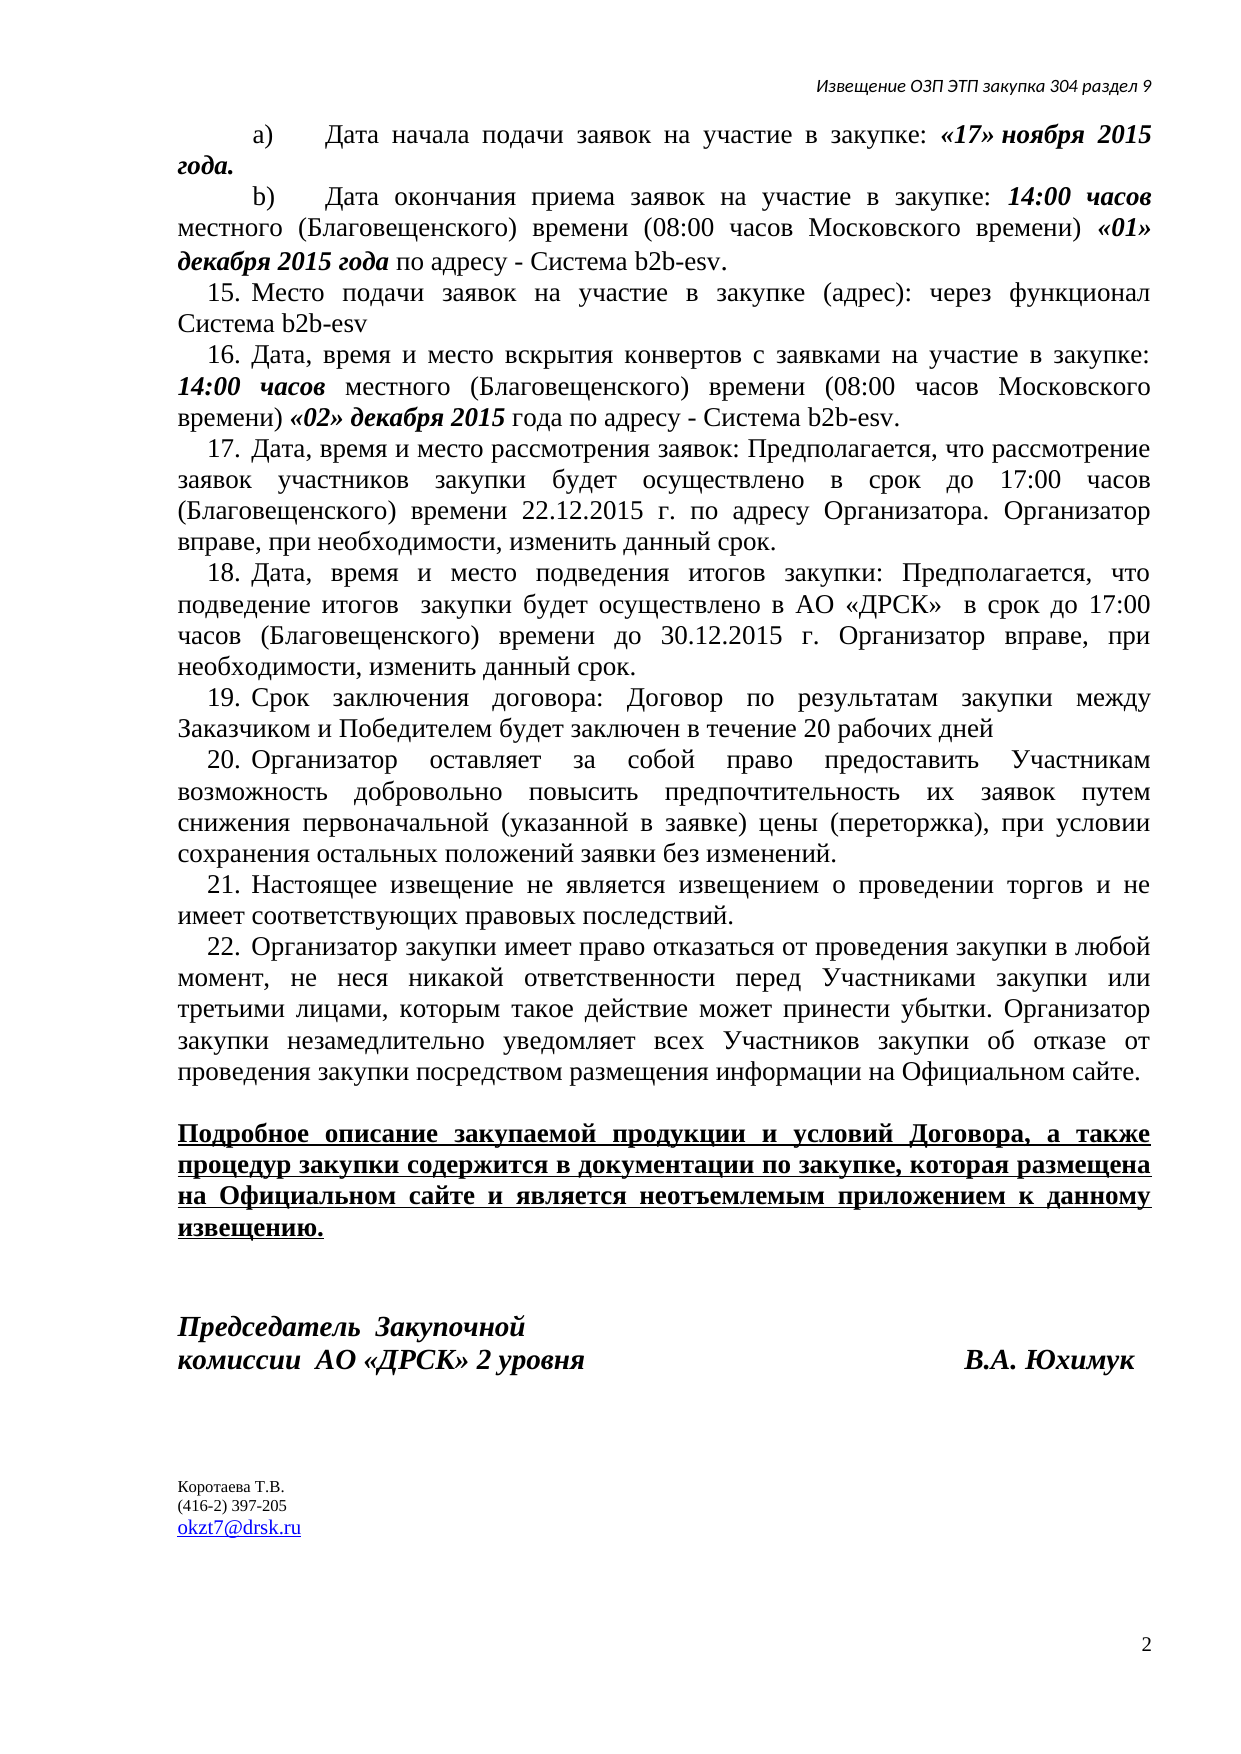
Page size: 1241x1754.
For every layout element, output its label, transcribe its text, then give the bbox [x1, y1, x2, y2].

list Организатор оставляет за собой право предоставить Участникам возможность добровольно повысить предпочтительность их заявок путем снижения первоначальной (указанной в заявке) цены (переторжка), при условии сохранения остальных положений заявки без изменений. [177, 743, 1152, 868]
list Место подачи заявок на участие в закупке (адрес): через функционал Система b2b-esv [177, 276, 1152, 338]
list Дата начала подачи заявок на участие в закупке: «17» ноября 2015 года. [177, 118, 1152, 180]
text Коротаева Т.В. [177, 1477, 1152, 1496]
text (416-2) 397-205 [177, 1496, 1152, 1515]
list Настоящее извещение не является извещением о проведении торгов и не имеет соответствующих правовых последствий. [177, 868, 1152, 930]
list Дата, время и место вскрытия конвертов с заявками на участие в закупке: 14:00 часов местного (Благовещенского) времени (08:00 часов Московского времени) «02» декабря 2015 года по адресу - Система b2b-esv. [177, 338, 1152, 432]
text Председатель Закупочной [177, 1309, 1152, 1342]
text Подробное описание закупаемой продукции и условий Договора, а также процедур закупки содержится в документации по закупке, которая размещена на Официальном сайте и является неотъемлемым приложением к данному извещению. [177, 1177, 1152, 1207]
list Дата окончания приема заявок на участие в закупке: 14:00 часов местного (Благовещенского) времени (08:00 часов Московского времени) «01» декабря 2015 года по адресу - Система b2b-esv. [177, 180, 1152, 276]
text okzt7@drsk.ru [177, 1515, 1152, 1539]
list Дата, время и место подведения итогов закупки: Предполагается, что подведение итогов закупки будет осуществлено в АО «ДРСК» в срок до 17:00 часов (Благовещенского) времени до 30.12.2015 г. Организатор вправе, при необходимости, изменить данный срок. [177, 557, 1152, 681]
text Подробное описание закупаемой продукции и условий Договора, а также процедур закупки содержится в документации по закупке, которая размещена на Официальном сайте и является неотъемлемым приложением к данному извещению. [177, 1117, 1152, 1176]
text Подробное описание закупаемой продукции и условий Договора, а также процедур закупки содержится в документации по закупке, которая размещена на Официальном сайте и является неотъемлемым приложением к данному извещению. [177, 1208, 1152, 1242]
list Организатор закупки имеет право отказаться от проведения закупки в любой момент, не неся никакой ответственности перед Участниками закупки или третьими лицами, которым такое действие может принести убытки. Организатор закупки незамедлительно уведомляет всех Участников закупки об отказе от проведения закупки посредством размещения информации на Официальном сайте. [177, 930, 1152, 1086]
list Срок заключения договора: Договор по результатам закупки между Заказчиком и Победителем будет заключен в течение 20 рабочих дней [177, 681, 1152, 743]
list Дата, время и место рассмотрения заявок: Предполагается, что рассмотрение заявок участников закупки будет осуществлено в срок до 17:00 часов (Благовещенского) времени 22.12.2015 г. по адресу Организатора. Организатор вправе, при необходимости, изменить данный срок. [177, 432, 1152, 557]
text комиссии АО «ДРСК» 2 уровня В.А. Юхимук [177, 1342, 1152, 1376]
